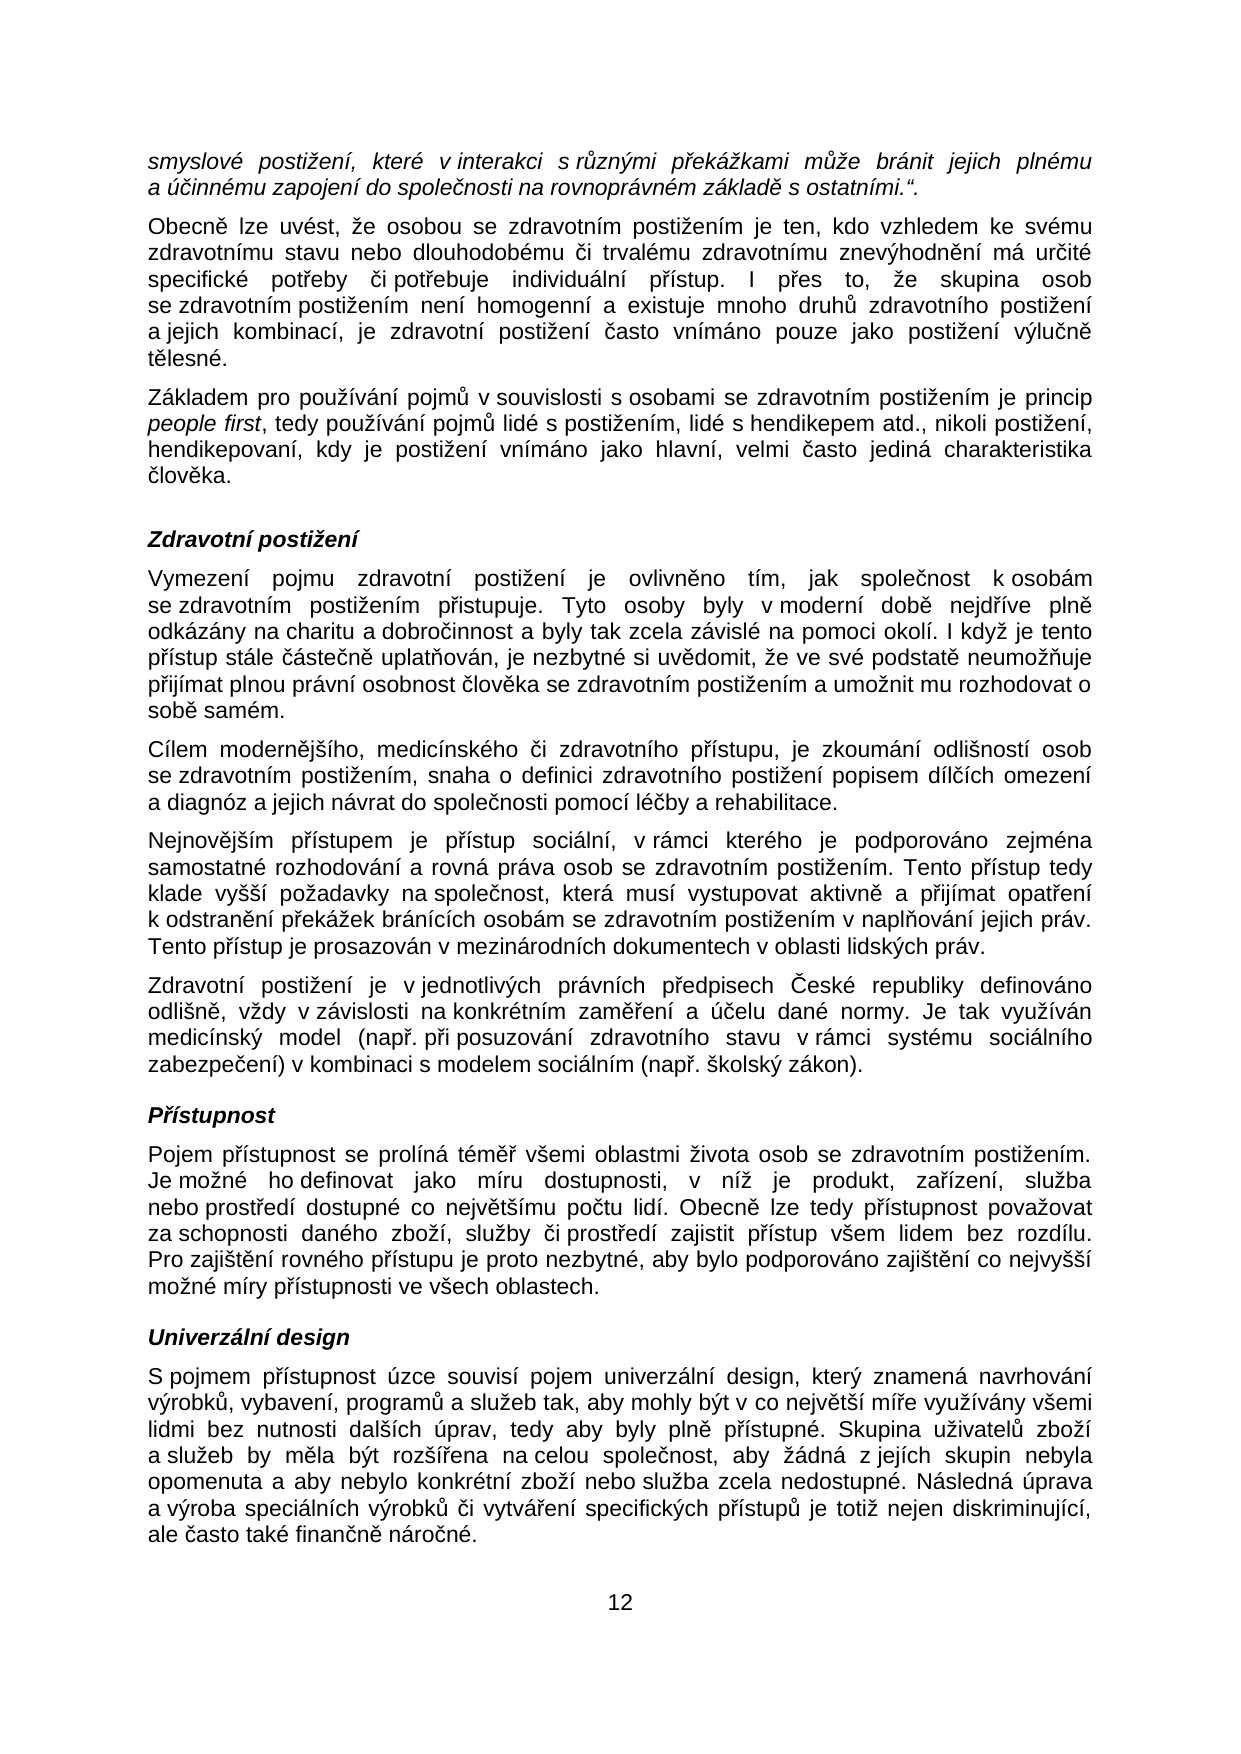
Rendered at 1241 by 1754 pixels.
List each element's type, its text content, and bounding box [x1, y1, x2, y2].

text Cílem modernějšího, medicínského či zdravotního přístupu, je zkoumání odlišností osob se zdravotním postižením, snaha o definici zdravotního postižení popisem dílčích omezení a diagnóz a jejich návrat do společnosti pomocí léčby a rehabilitace. [148, 736, 1093, 815]
text S pojmem přístupnost úzce souvisí pojem univerzální design, který znamená navrhování výrobků, vybavení, programů a služeb tak, aby mohly být v co největší míře využívány všemi lidmi bez nutnosti dalších úprav, tedy aby byly plně přístupné. Skupina uživatelů zboží a služeb by měla být rozšířena na celou společnost, aby žádná z jejích skupin nebyla opomenuta a aby nebylo konkrétní zboží nebo služba zcela nedostupné. Následná úprava a výroba speciálních výrobků či vytváření specifických přístupů je totiž nejen diskriminující, ale často také finančně náročné. [148, 1363, 1093, 1547]
text Přístupnost [148, 1102, 1093, 1128]
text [148, 148, 1093, 200]
text Univerzální design [148, 1324, 1093, 1350]
text Zdravotní postižení je v jednotlivých právních předpisech České republiky definováno odlišně, vždy v závislosti na konkrétním zaměření a účelu dané normy. Je tak využíván medicínský model (např. při posuzování zdravotního stavu v rámci systému sociálního zabezpečení) v kombinaci s modelem sociálním (např. školský zákon). [148, 972, 1093, 1077]
text Základem pro používání pojmů v souvislosti s osobami se zdravotním postižením je princip people first, tedy používání pojmů lidé s postižením, lidé s hendikepem atd., nikoli postižení, hendikepovaní, kdy je postižení vnímáno jako hlavní, velmi často jediná charakteristika člověka. [148, 383, 1093, 489]
text Nejnovějším přístupem je přístup sociální, v rámci kterého je podporováno zejména samostatné rozhodování a rovná práva osob se zdravotním postižením. Tento přístup tedy klade vyšší požadavky na společnost, která musí vystupovat aktivně a přijímat opatření k odstranění překážek bránících osobám se zdravotním postižením v naplňování jejich práv. Tento přístup je prosazován v mezinárodních dokumentech v oblasti lidských práv. [148, 827, 1093, 959]
text Zdravotní postižení [148, 526, 1093, 553]
text Vymezení pojmu zdravotní postižení je ovlivněno tím, jak společnost k osobám se zdravotním postižením přistupuje. Tyto osoby byly v moderní době nejdříve plně odkázány na charitu a dobročinnost a byly tak zcela závislé na pomoci okolí. I když je tento přístup stále částečně uplatňován, je nezbytné si uvědomit, že ve své podstatě neumožňuje přijímat plnou právní osobnost člověka se zdravotním postižením a umožnit mu rozhodovat o sobě samém. [148, 565, 1093, 723]
text Pojem přístupnost se prolíná téměř všemi oblastmi života osob se zdravotním postižením. Je možné ho definovat jako míru dostupnosti, v níž je produkt, zařízení, služba nebo prostředí dostupné co největšímu počtu lidí. Obecně lze tedy přístupnost považovat za schopnosti daného zboží, služby či prostředí zajistit přístup všem lidem bez rozdílu. Pro zajištění rovného přístupu je proto nezbytné, aby bylo podporováno zajištění co nejvyšší možné míry přístupnosti ve všech oblastech. [148, 1141, 1093, 1299]
text Obecně lze uvést, že osobou se zdravotním postižením je ten, kdo vzhledem ke svému zdravotnímu stavu nebo dlouhodobému či trvalému zdravotnímu znevýhodnění má určité specifické potřeby či potřebuje individuální přístup. I přes to, že skupina osob se zdravotním postižením není homogenní a existuje mnoho druhů zdravotního postižení a jejich kombinací, je zdravotní postižení často vnímáno pouze jako postižení výlučně tělesné. [148, 213, 1093, 371]
